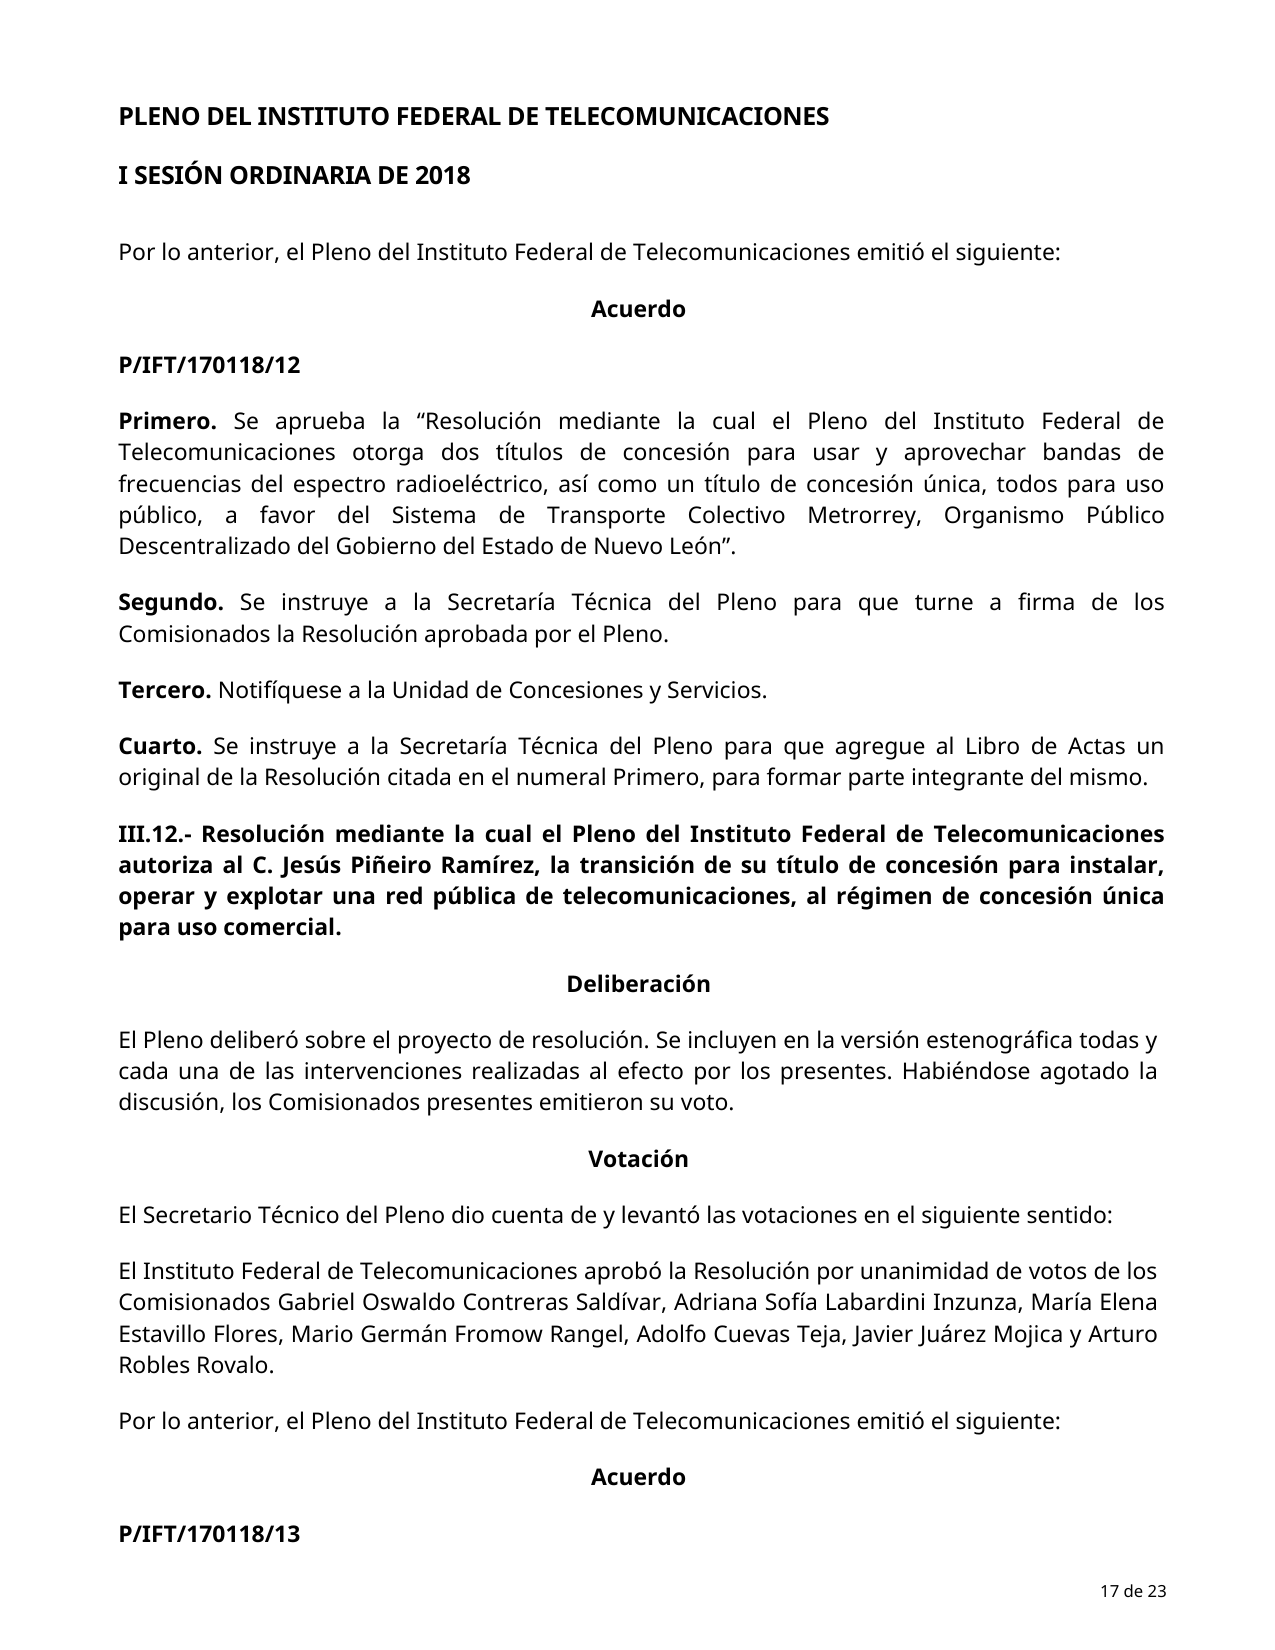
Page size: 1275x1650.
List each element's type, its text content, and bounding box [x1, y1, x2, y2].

text Deliberación [118, 967, 1159, 999]
text Por lo anterior, el Pleno del Instituto Federal de Telecomunicaciones emitió el siguiente: [118, 236, 1159, 267]
text El Secretario Técnico del Pleno dio cuenta de y levantó las votaciones en el siguiente sentido: [118, 1199, 1159, 1230]
text Cuarto. Se instruye a la Secretaría Técnica del Pleno para que agregue al Libro de Actas un original de la Resolución citada en el numeral Primero, para formar parte integrante del mismo. [118, 730, 1166, 792]
text Acuerdo [118, 1461, 1159, 1492]
text III.12.- Resolución mediante la cual el Pleno del Instituto Federal de Telecomunicaciones autoriza al C. Jesús Piñeiro Ramírez, la transición de su título de concesión para instalar, operar y explotar una red pública de telecomunicaciones, al régimen de concesión única para uso comercial. [118, 817, 1166, 942]
text P/IFT/170118/13 [118, 1517, 1166, 1549]
text Tercero. Notifíquese a la Unidad de Concesiones y Servicios. [118, 674, 1166, 705]
text Acuerdo [118, 292, 1159, 324]
list Primero. Se aprueba la “Resolución mediante la cual el Pleno del Instituto Federal de Telecomunicaciones otorga dos títulos de concesión para usar y aprovechar bandas de frecuencias del espectro radioeléctrico, así como un título de concesión única, todos para uso público, a favor del Sistema de Transporte Colectivo Metrorrey, Organismo Público Descentralizado del Gobierno del Estado de Nuevo León”. [118, 405, 1166, 561]
text P/IFT/170118/12 [118, 349, 1166, 380]
text Segundo. Se instruye a la Secretaría Técnica del Pleno para que turne a firma de los Comisionados la Resolución aprobada por el Pleno. [118, 586, 1166, 649]
text El Instituto Federal de Telecomunicaciones aprobó la Resolución por unanimidad de votos de los Comisionados Gabriel Oswaldo Contreras Saldívar, Adriana Sofía Labardini Inzunza, María Elena Estavillo Flores, Mario Germán Fromow Rangel, Adolfo Cuevas Teja, Javier Juárez Mojica y Arturo Robles Rovalo. [118, 1255, 1159, 1380]
text Por lo anterior, el Pleno del Instituto Federal de Telecomunicaciones emitió el siguiente: [118, 1405, 1159, 1436]
text El Pleno deliberó sobre el proyecto de resolución. Se incluyen en la versión estenográfica todas y cada una de las intervenciones realizadas al efecto por los presentes. Habiéndose agotado la discusión, los Comisionados presentes emitieron su voto. [118, 1024, 1159, 1117]
text Votación [118, 1142, 1159, 1174]
